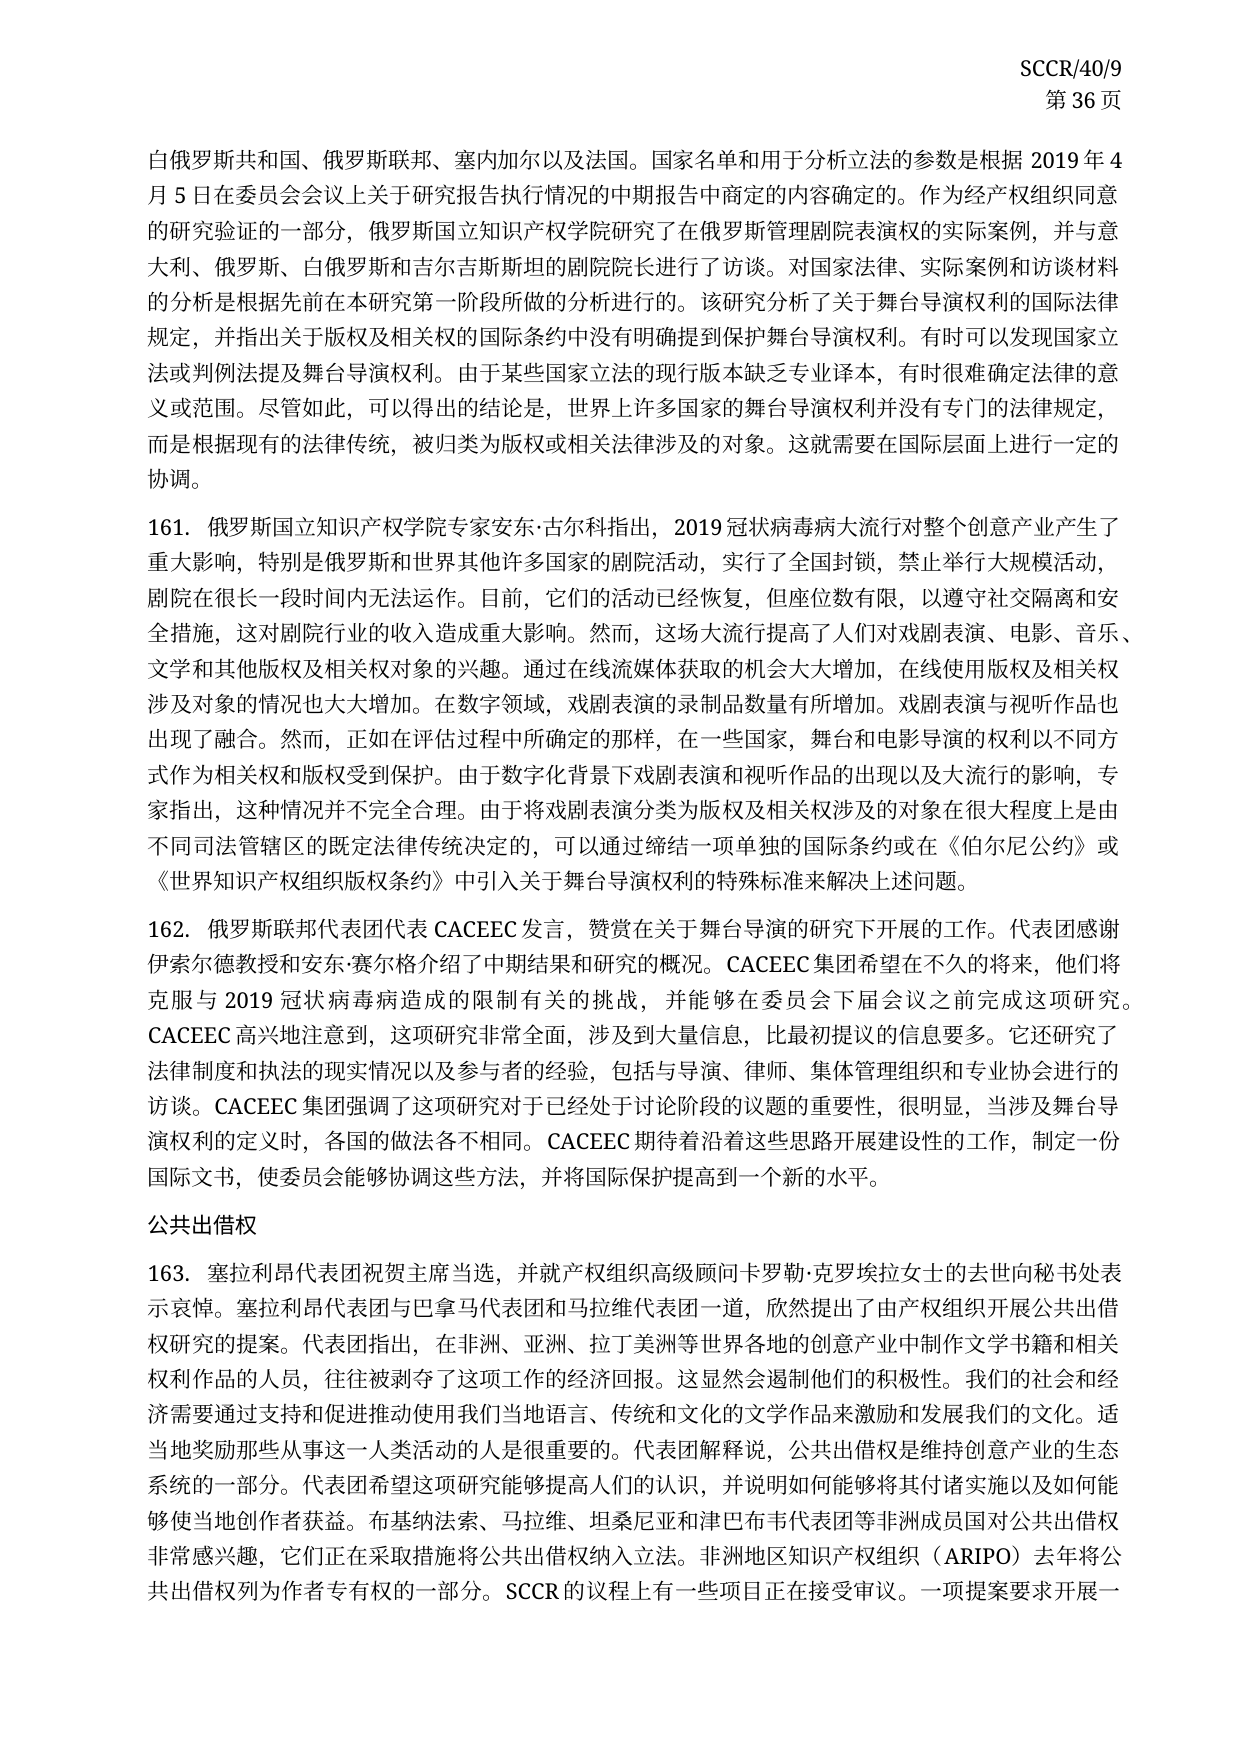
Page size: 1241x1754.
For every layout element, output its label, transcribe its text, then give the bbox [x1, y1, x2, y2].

text 公共出借权 [148, 1204, 1122, 1239]
list 俄罗斯联邦代表团代表CACEEC发言，赞赏在关于舞台导演的研究下开展的工作。代表团感谢伊索尔德教授和安东·赛尔格介绍了中期结果和研究的概况。CACEEC集团希望在不久的将来，他们将克服与2019冠状病毒病造成的限制有关的挑战，并能够在委员会下届会议之前完成这项研究。CACEEC高兴地注意到，这项研究非常全面，涉及到大量信息，比最初提议的信息要多。它还研究了法律制度和执法的现实情况以及参与者的经验，包括与导演、律师、集体管理组织和专业协会进行的访谈。CACEEC集团强调了这项研究对于已经处于讨论阶段的议题的重要性，很明显，当涉及舞台导演权利的定义时，各国的做法各不相同。CACEEC期待着沿着这些思路开展建设性的工作，制定一份国际文书，使委员会能够协调这些方法，并将国际保护提高到一个新的水平。 [148, 908, 1122, 1192]
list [148, 1252, 1122, 1606]
list 俄罗斯国立知识产权学院专家安东·古尔科指出，2019冠状病毒病大流行对整个创意产业产生了重大影响，特别是俄罗斯和世界其他许多国家的剧院活动，实行了全国封锁，禁止举行大规模活动，剧院在很长一段时间内无法运作。目前，它们的活动已经恢复，但座位数有限，以遵守社交隔离和安全措施，这对剧院行业的收入造成重大影响。然而，这场大流行提高了人们对戏剧表演、电影、音乐、文学和其他版权及相关权对象的兴趣。通过在线流媒体获取的机会大大增加，在线使用版权及相关权涉及对象的情况也大大增加。在数字领域，戏剧表演的录制品数量有所增加。戏剧表演与视听作品也出现了融合。然而，正如在评估过程中所确定的那样，在一些国家，舞台和电影导演的权利以不同方式作为相关权和版权受到保护。由于数字化背景下戏剧表演和视听作品的出现以及大流行的影响，专家指出，这种情况并不完全合理。由于将戏剧表演分类为版权及相关权涉及的对象在很大程度上是由不同司法管辖区的既定法律传统决定的，可以通过缔结一项单独的国际条约或在《伯尔尼公约》或《世界知识产权组织版权条约》中引入关于舞台导演权利的特殊标准来解决上述问题。 [148, 506, 1122, 896]
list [148, 139, 1122, 494]
